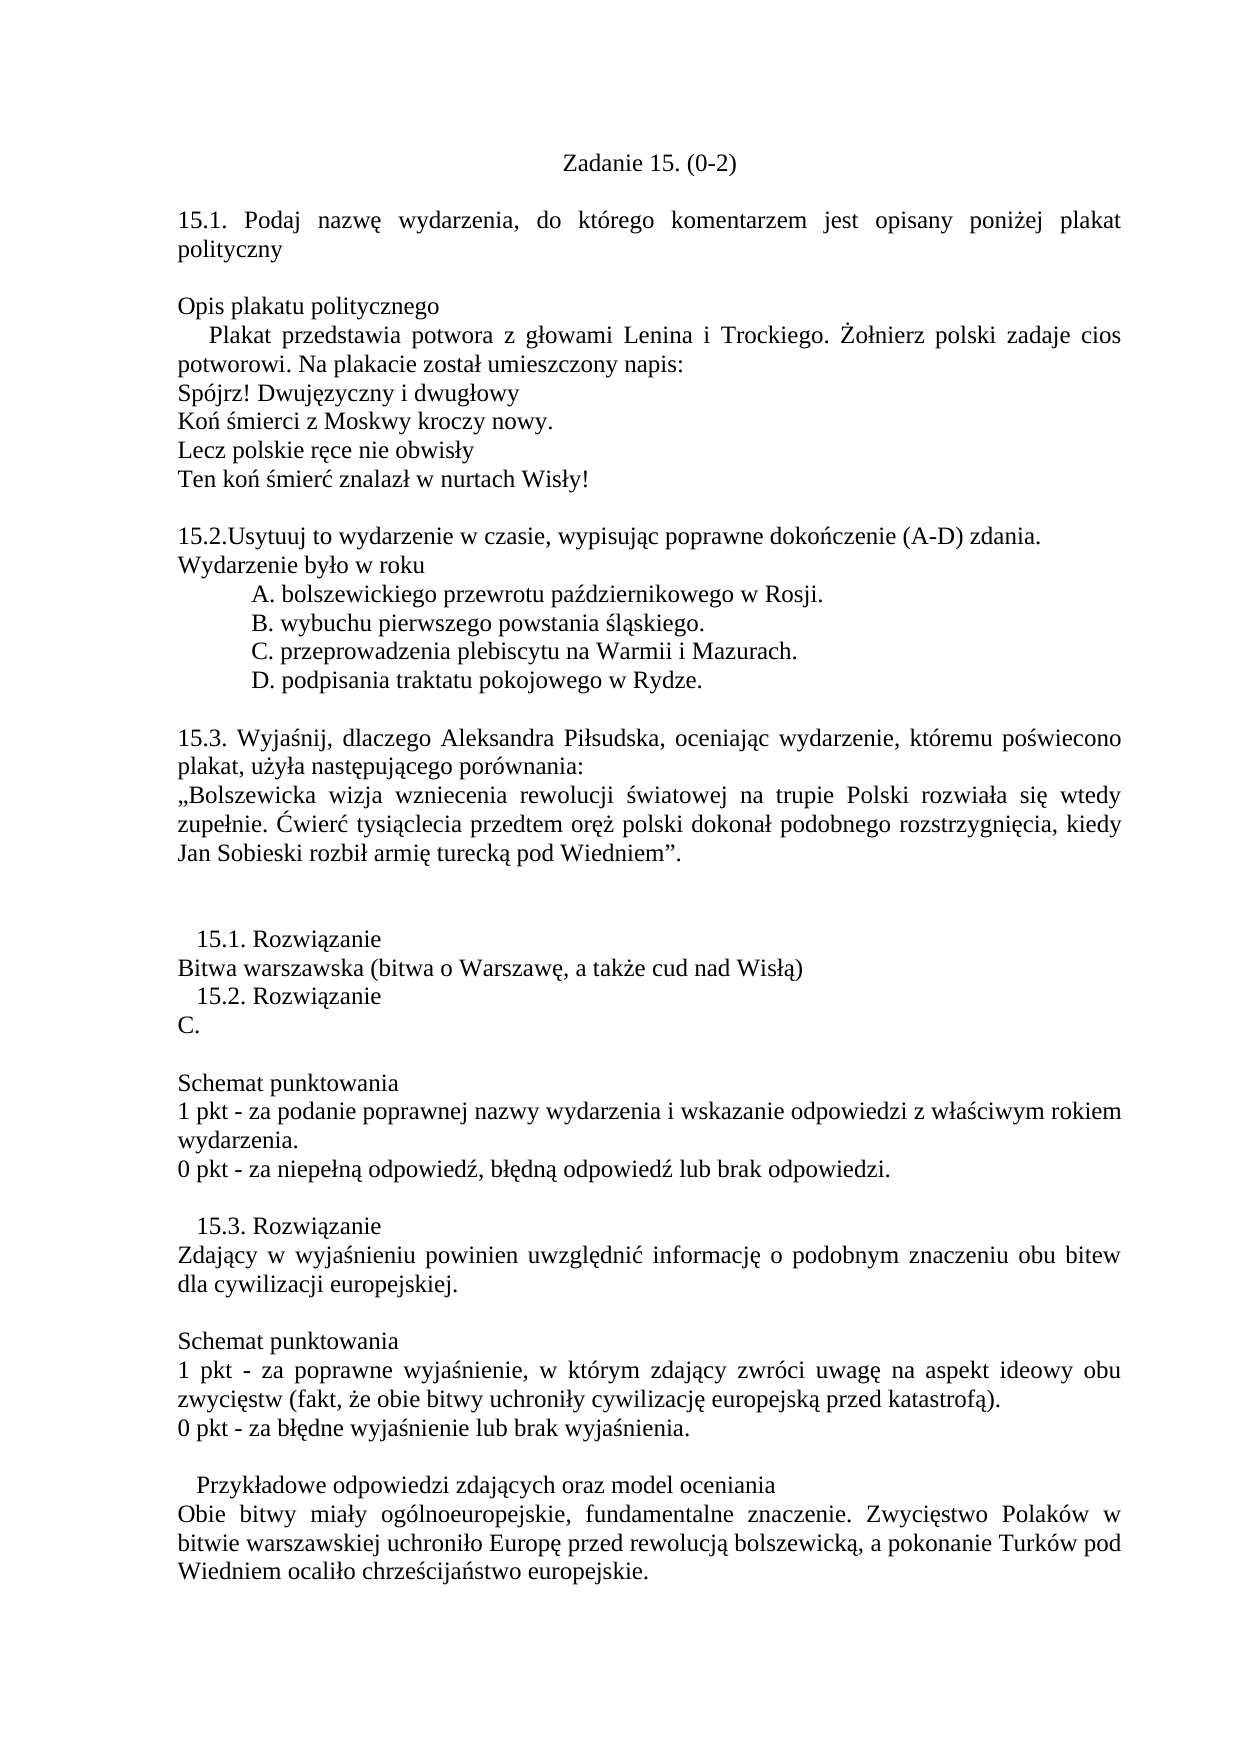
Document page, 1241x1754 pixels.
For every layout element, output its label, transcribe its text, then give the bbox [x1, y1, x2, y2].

text 1 pkt - za podanie poprawnej nazwy wydarzenia i wskazanie odpowiedzi z właściwym rokiem wydarzenia. [177, 1096, 1122, 1154]
text Opis plakatu politycznego [177, 291, 1122, 320]
text C. przeprowadzenia plebiscytu na Warmii i Mazurach. [251, 636, 1122, 665]
text 15.3. Rozwiązanie [177, 1211, 1122, 1240]
text A. bolszewickiego przewrotu październikowego w Rosji. [251, 579, 1122, 608]
text Spójrz! Dwujęzyczny i dwugłowy [177, 378, 1122, 406]
text Zadanie 15. (0-2) [177, 148, 1122, 176]
text Ten koń śmierć znalazł w nurtach Wisły! [177, 464, 1122, 493]
text Plakat przedstawia potwora z głowami Lenina i Trockiego. Żołnierz polski zadaje cios potworowi. Na plakacie został umieszczony napis: [177, 320, 1122, 378]
text D. podpisania traktatu pokojowego w Rydze. [251, 665, 1122, 694]
text Obie bitwy miały ogólnoeuropejskie, fundamentalne znaczenie. Zwycięstwo Polaków w bitwie warszawskiej uchroniło Europę przed rewolucją bolszewicką, a pokonanie Turków pod Wiedniem ocaliło chrześcijaństwo europejskie. [177, 1499, 1122, 1585]
text 1 pkt - za poprawne wyjaśnienie, w którym zdający zwróci uwagę na aspekt ideowy obu zwycięstw (fakt, że obie bitwy uchroniły cywilizację europejską przed katastrofą). [177, 1355, 1122, 1413]
text 0 pkt - za niepełną odpowiedź, błędną odpowiedź lub brak odpowiedzi. [177, 1154, 1122, 1183]
text 15.2.Usytuuj to wydarzenie w czasie, wypisując poprawne dokończenie (A-D) zdania. [177, 521, 1122, 550]
text C. [177, 1010, 1122, 1039]
text Schemat punktowania [177, 1326, 1122, 1355]
text Wydarzenie było w roku [177, 550, 1122, 579]
text 0 pkt - za błędne wyjaśnienie lub brak wyjaśnienia. [177, 1413, 1122, 1441]
text Koń śmierci z Moskwy kroczy nowy. [177, 406, 1122, 435]
text Schemat punktowania [177, 1068, 1122, 1096]
text Bitwa warszawska (bitwa o Warszawę, a także cud nad Wisłą) [177, 953, 1122, 981]
text „Bolszewicka wizja wzniecenia rewolucji światowej na trupie Polski rozwiała się wtedy zupełnie. Ćwierć tysiąclecia przedtem oręż polski dokonał podobnego rozstrzygnięcia, kiedy Jan Sobieski rozbił armię turecką pod Wiedniem”. [177, 780, 1122, 866]
text 15.1. Rozwiązanie [177, 924, 1122, 953]
text 15.2. Rozwiązanie [177, 981, 1122, 1010]
text B. wybuchu pierwszego powstania śląskiego. [251, 608, 1122, 636]
text Przykładowe odpowiedzi zdających oraz model oceniania [177, 1470, 1122, 1499]
text Lecz polskie ręce nie obwisły [177, 435, 1122, 464]
text 15.1. Podaj nazwę wydarzenia, do którego komentarzem jest opisany poniżej plakat polityczny [177, 205, 1122, 263]
text 15.3. Wyjaśnij, dlaczego Aleksandra Piłsudska, oceniając wydarzenie, któremu poświecono plakat, użyła następującego porównania: [177, 723, 1122, 780]
text Zdający w wyjaśnieniu powinien uwzględnić informację o podobnym znaczeniu obu bitew dla cywilizacji europejskiej. [177, 1240, 1122, 1298]
